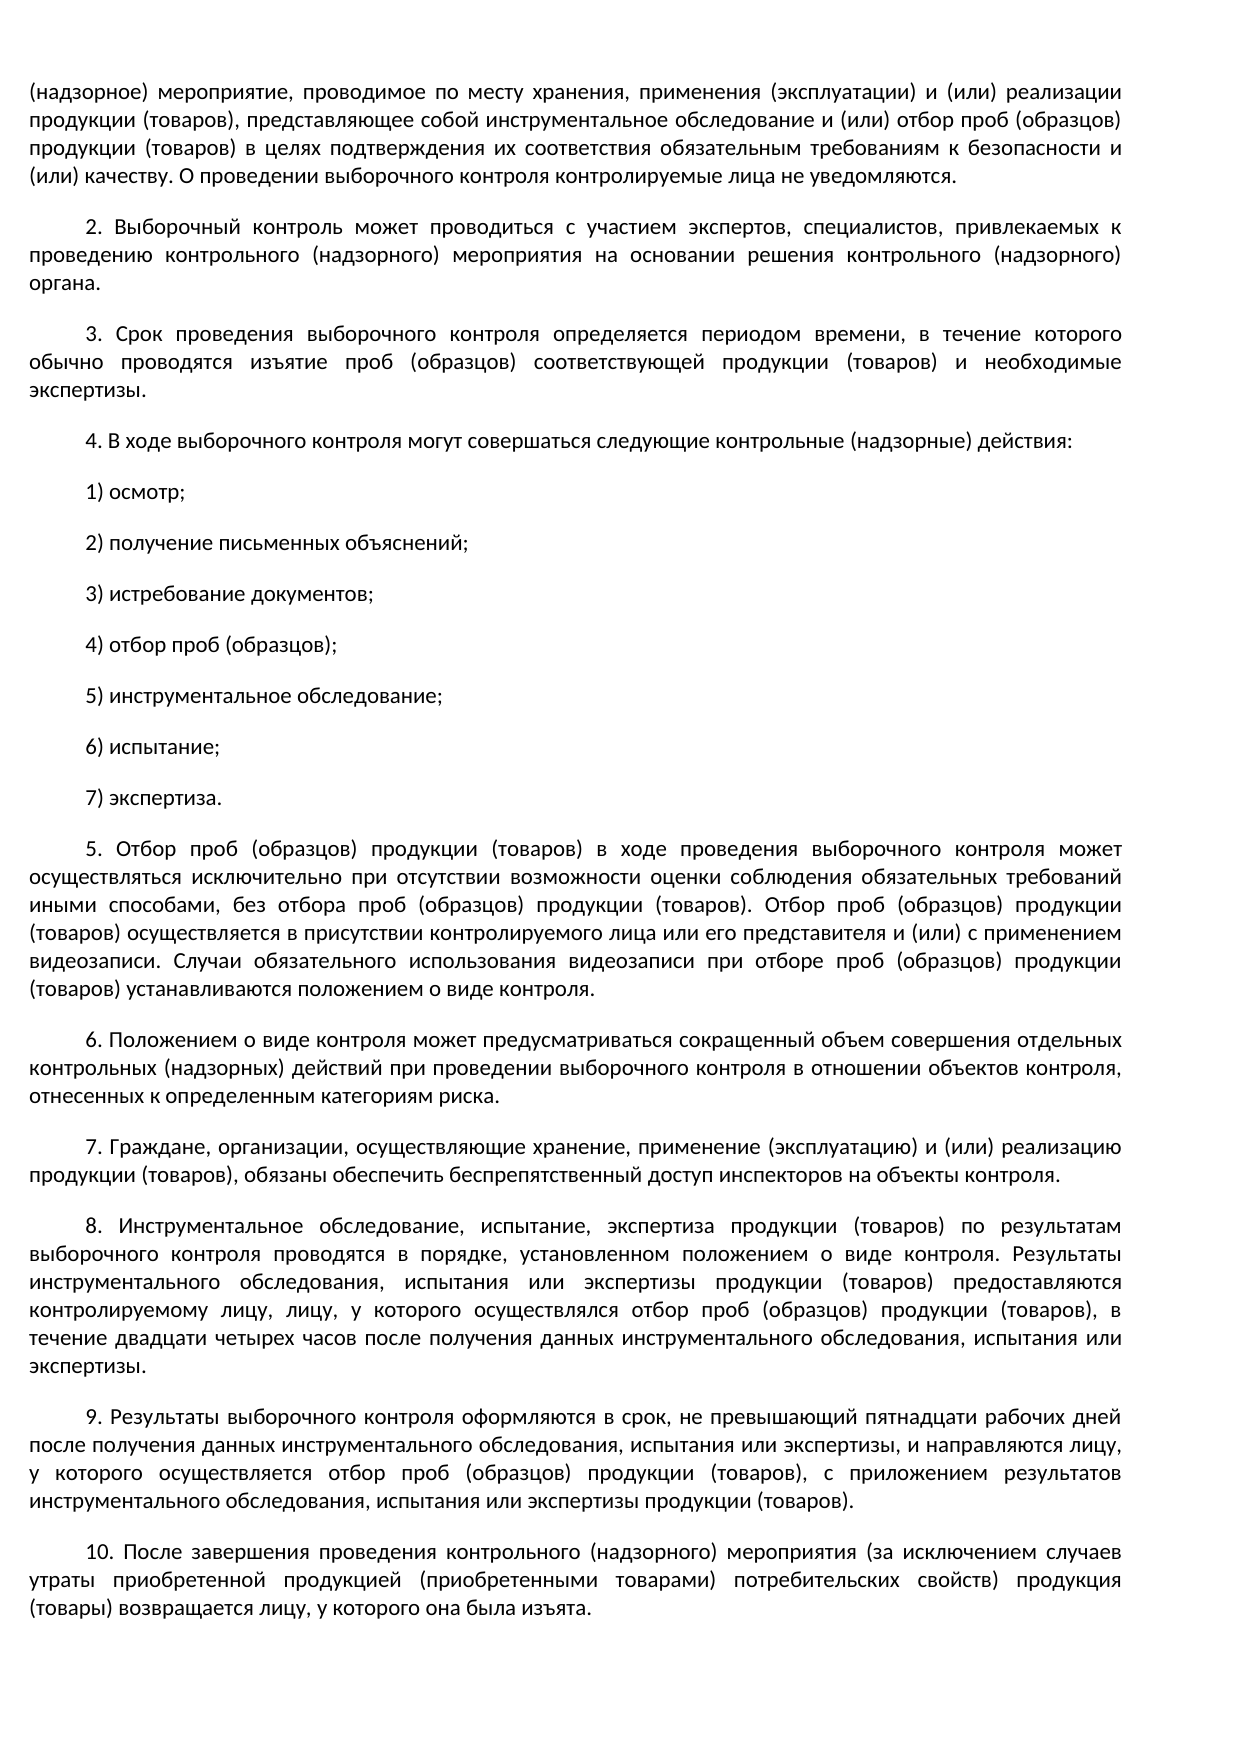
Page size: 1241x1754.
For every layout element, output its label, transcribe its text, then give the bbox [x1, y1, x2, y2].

text 4. В ходе выборочного контроля могут совершаться следующие контрольные (надзорные) действия: [29, 426, 1122, 454]
text 2. Выборочный контроль может проводиться с участием экспертов, специалистов, привлекаемых к проведению контрольного (надзорного) мероприятия на основании решения контрольного (надзорного) органа. [29, 212, 1122, 296]
text 6) испытание; [29, 732, 1122, 760]
text 5. Отбор проб (образцов) продукции (товаров) в ходе проведения выборочного контроля может осуществляться исключительно при отсутствии возможности оценки соблюдения обязательных требований иными способами, без отбора проб (образцов) продукции (товаров). Отбор проб (образцов) продукции (товаров) осуществляется в присутствии контролируемого лица или его представителя и (или) с применением видеозаписи. Случаи обязательного использования видеозаписи при отборе проб (образцов) продукции (товаров) устанавливаются положением о виде контроля. [29, 834, 1122, 1002]
text 3) истребование документов; [29, 579, 1122, 607]
text 7. Граждане, организации, осуществляющие хранение, применение (эксплуатацию) и (или) реализацию продукции (товаров), обязаны обеспечить беспрепятственный доступ инспекторов на объекты контроля. [29, 1132, 1122, 1188]
text 6. Положением о виде контроля может предусматриваться сокращенный объем совершения отдельных контрольных (надзорных) действий при проведении выборочного контроля в отношении объектов контроля, отнесенных к определенным категориям риска. [29, 1025, 1122, 1109]
text 4) отбор проб (образцов); [29, 630, 1122, 658]
text 10. После завершения проведения контрольного (надзорного) мероприятия (за исключением случаев утраты приобретенной продукцией (приобретенными товарами) потребительских свойств) продукция (товары) возвращается лицу, у которого она была изъята. [29, 1537, 1122, 1621]
text 5) инструментальное обследование; [29, 681, 1122, 709]
text 9. Результаты выборочного контроля оформляются в срок, не превышающий пятнадцати рабочих дней после получения данных инструментального обследования, испытания или экспертизы, и направляются лицу, у которого осуществляется отбор проб (образцов) продукции (товаров), с приложением результатов инструментального обследования, испытания или экспертизы продукции (товаров). [29, 1402, 1122, 1514]
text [29, 77, 1122, 189]
text 3. Срок проведения выборочного контроля определяется периодом времени, в течение которого обычно проводятся изъятие проб (образцов) соответствующей продукции (товаров) и необходимые экспертизы. [29, 319, 1122, 403]
text 7) экспертиза. [29, 783, 1122, 811]
text 2) получение письменных объяснений; [29, 528, 1122, 556]
text 8. Инструментальное обследование, испытание, экспертиза продукции (товаров) по результатам выборочного контроля проводятся в порядке, установленном положением о виде контроля. Результаты инструментального обследования, испытания или экспертизы продукции (товаров) предоставляются контролируемому лицу, лицу, у которого осуществлялся отбор проб (образцов) продукции (товаров), в течение двадцати четырех часов после получения данных инструментального обследования, испытания или экспертизы. [29, 1211, 1122, 1379]
text 1) осмотр; [29, 477, 1122, 505]
